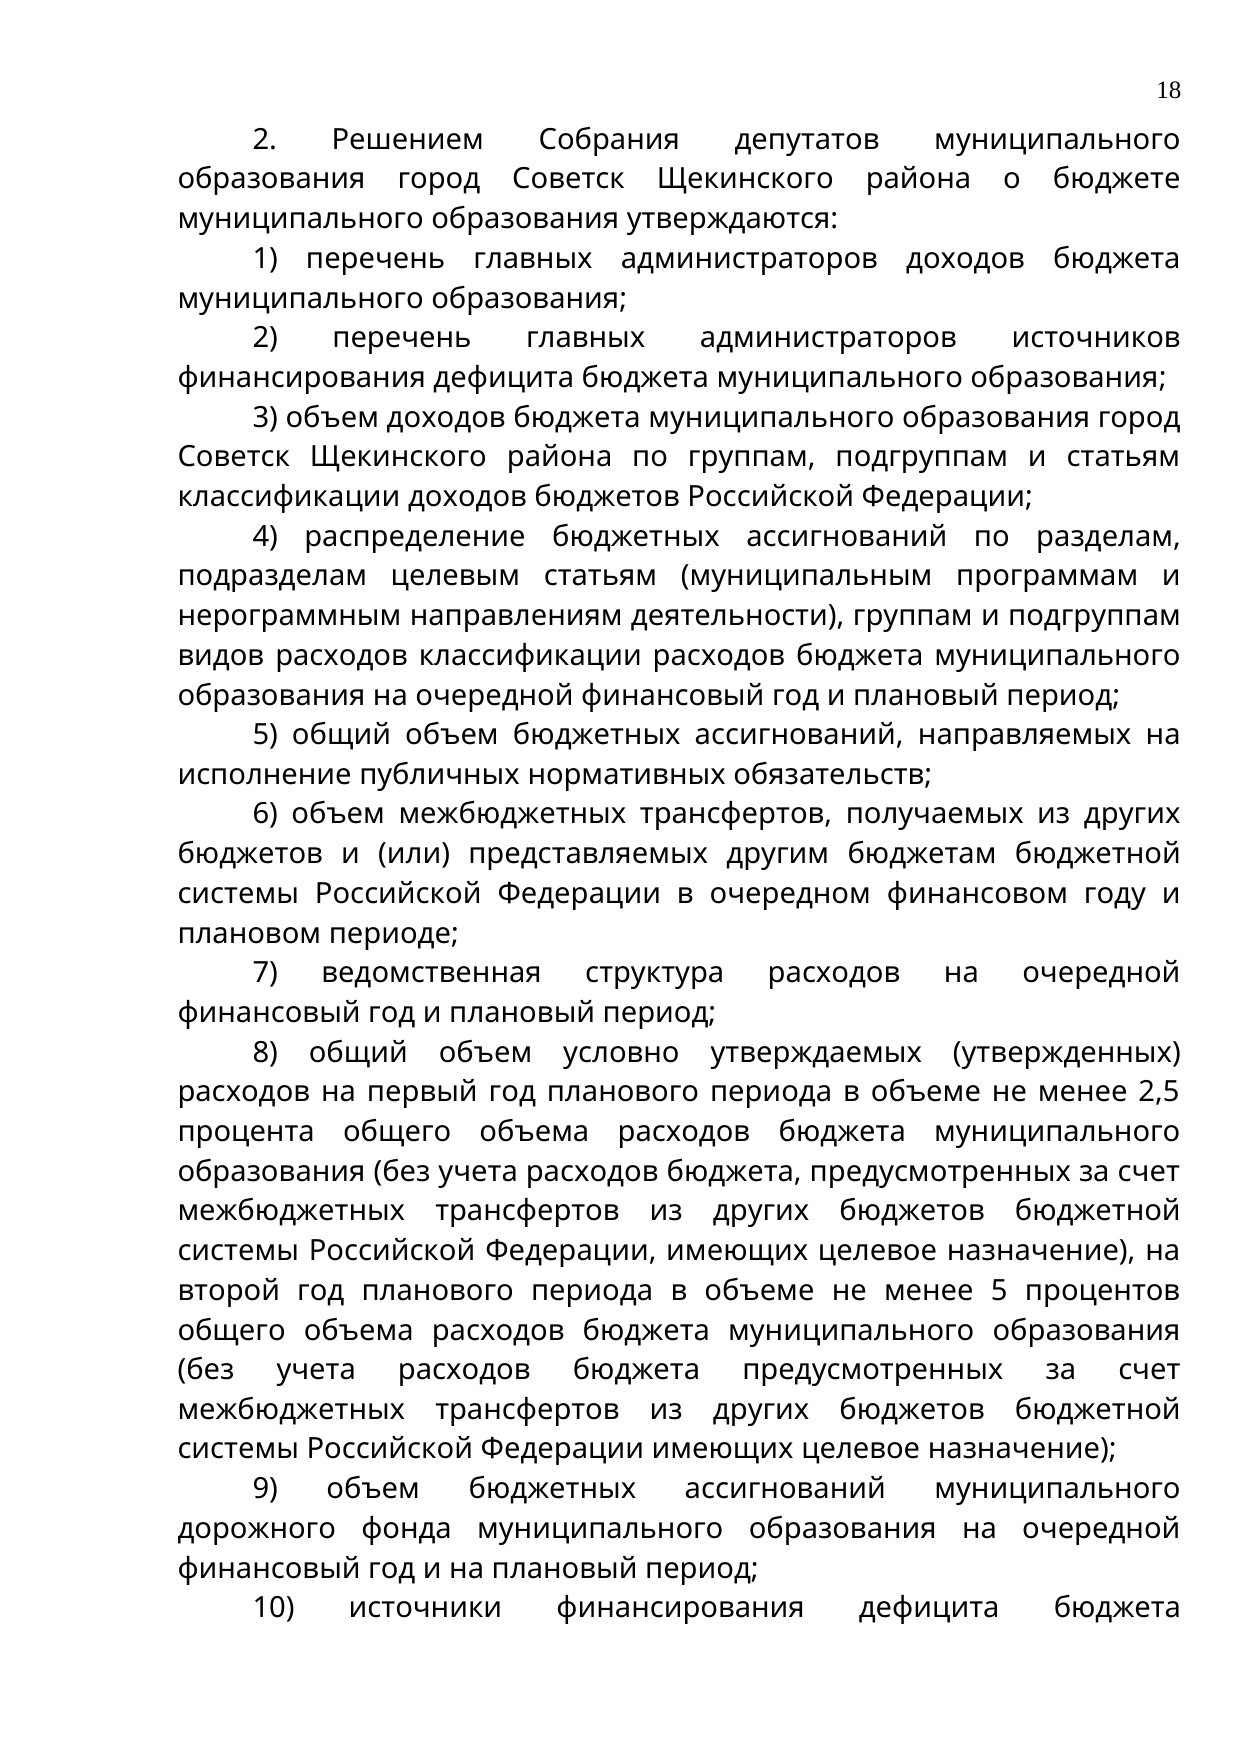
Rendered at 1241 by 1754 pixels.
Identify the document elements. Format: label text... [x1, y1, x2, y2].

text 6) объем межбюджетных трансфертов, получаемых из других бюджетов и (или) представляемых другим бюджетам бюджетной системы Российской Федерации в очередном финансовом году и плановом периоде; [177, 793, 1181, 952]
text 8) общий объем условно утверждаемых (утвержденных) расходов на первый год планового периода в объеме не менее 2,5 процента общего объема расходов бюджета муниципального образования (без учета расходов бюджета, предусмотренных за счет межбюджетных трансфертов из других бюджетов бюджетной системы Российской Федерации, имеющих целевое назначение), на второй год планового периода в объеме не менее 5 процентов общего объема расходов бюджета муниципального образования (без учета расходов бюджета предусмотренных за счет межбюджетных трансфертов из других бюджетов бюджетной системы Российской Федерации имеющих целевое назначение); [177, 1031, 1181, 1467]
text 3) объем доходов бюджета муниципального образования город Советск Щекинского района по группам, подгруппам и статьям классификации доходов бюджетов Российской Федерации; [177, 396, 1181, 515]
text 1) перечень главных администраторов доходов бюджета муниципального образования; [177, 237, 1181, 317]
text 5) общий объем бюджетных ассигнований, направляемых на исполнение публичных нормативных обязательств; [177, 713, 1181, 793]
text 2) перечень главных администраторов источников финансирования дефицита бюджета муниципального образования; [177, 317, 1181, 396]
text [177, 1587, 1181, 1626]
text 2. Решением Собрания депутатов муниципального образования город Советск Щекинского района о бюджете муниципального образования утверждаются: [177, 118, 1181, 237]
text 7) ведомственная структура расходов на очередной финансовый год и плановый период; [177, 952, 1181, 1031]
text 4) распределение бюджетных ассигнований по разделам, подразделам целевым статьям (муниципальным программам и нерограммным направлениям деятельности), группам и подгруппам видов расходов классификации расходов бюджета муниципального образования на очередной финансовый год и плановый период; [177, 515, 1181, 713]
text 9) объем бюджетных ассигнований муниципального дорожного фонда муниципального образования на очередной финансовый год и на плановый период; [177, 1467, 1181, 1587]
